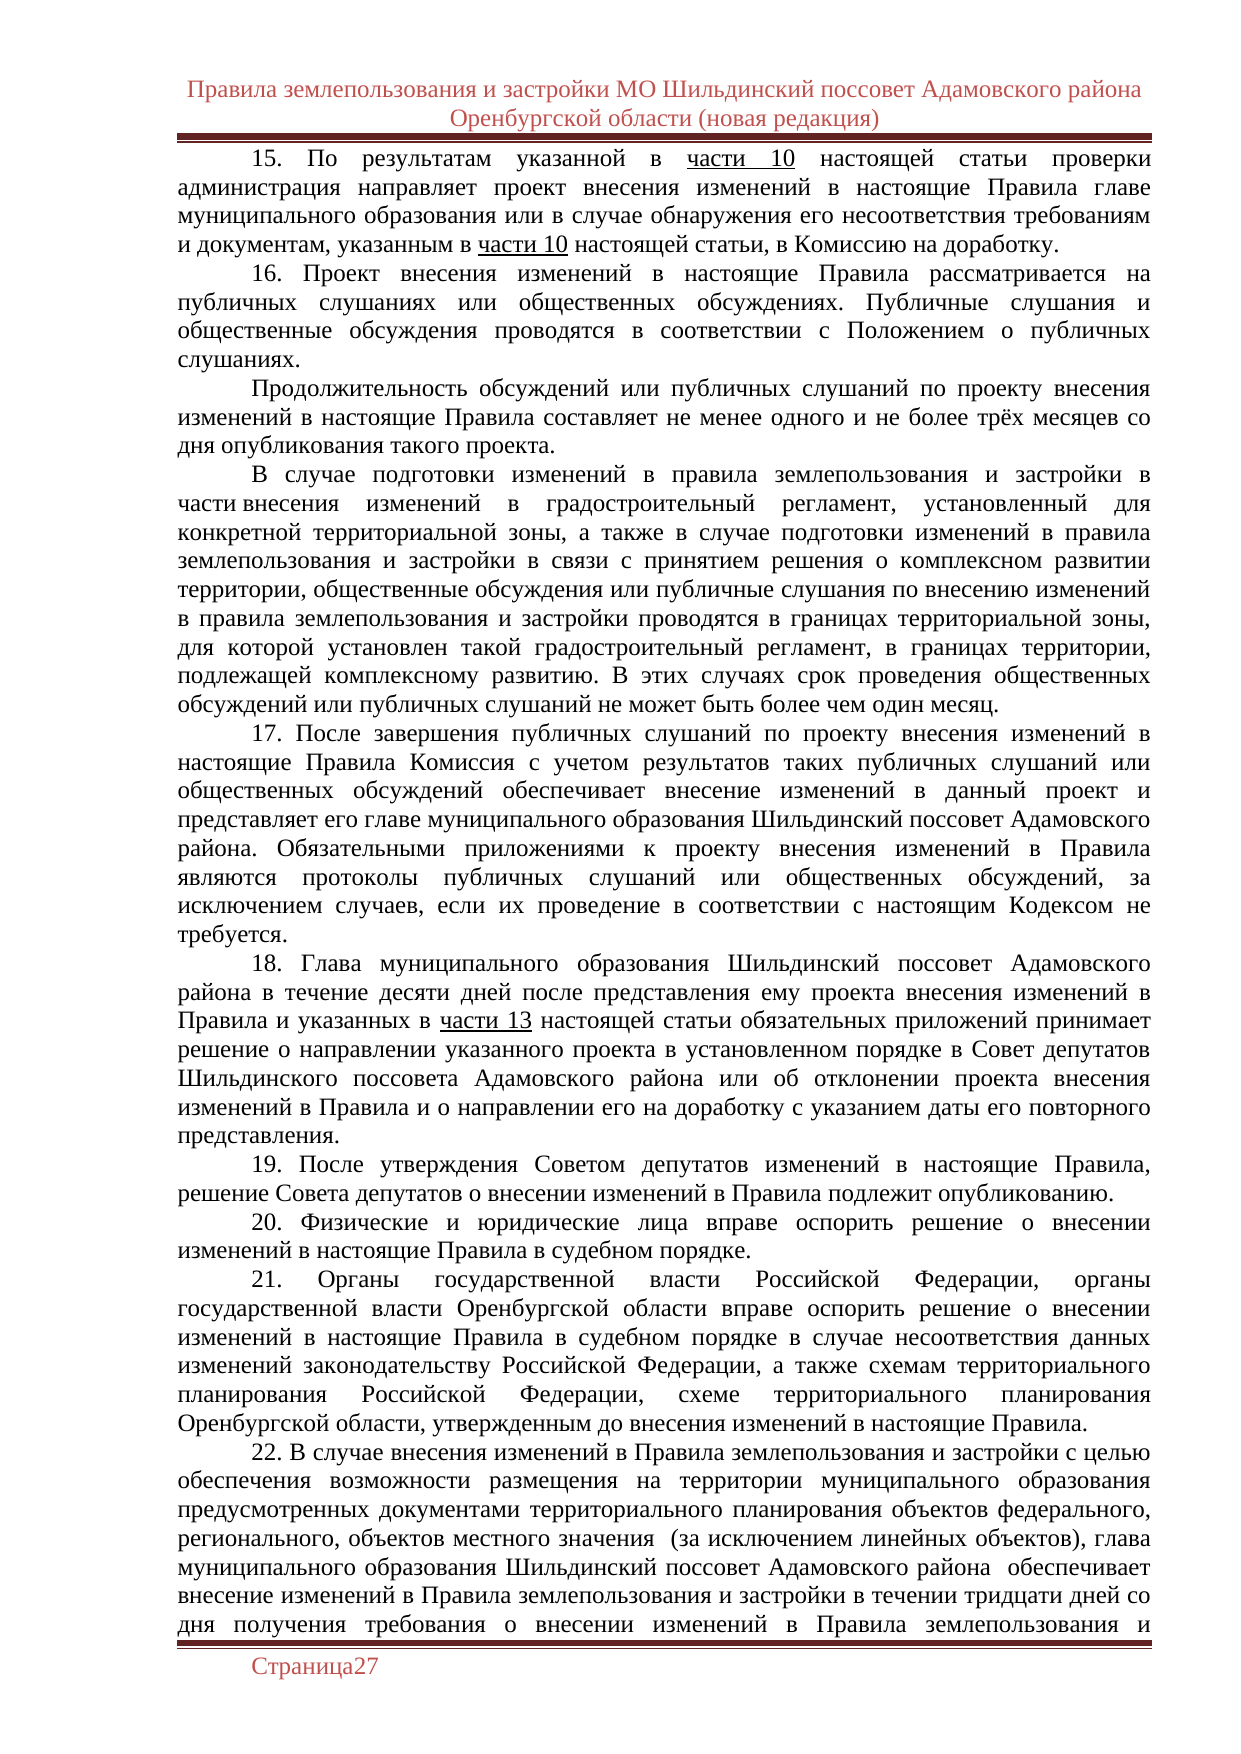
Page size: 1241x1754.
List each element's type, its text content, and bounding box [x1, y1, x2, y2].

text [177, 1437, 1152, 1638]
text 21. Органы государственной власти Российской Федерации, органы государственной власти Оренбургской области вправе оспорить решение о внесении изменений в настоящие Правила в судебном порядке в случае несоответствия данных изменений законодательству Российской Федерации, а также схемам территориального планирования Российской Федерации, схеме территориального планирования Оренбургской области, утвержденным до внесения изменений в настоящие Правила. [177, 1264, 1152, 1437]
text В случае подготовки изменений в правила землепользования и застройки в части внесения изменений в градостроительный регламент, установленный для конкретной территориальной зоны, а также в случае подготовки изменений в правила землепользования и застройки в связи с принятием решения о комплексном развитии территории, общественные обсуждения или публичные слушания по внесению изменений в правила землепользования и застройки проводятся в границах территориальной зоны, для которой установлен такой градостроительный регламент, в границах территории, подлежащей комплексному развитию. В этих случаях срок проведения общественных обсуждений или публичных слушаний не может быть более чем один месяц. [177, 459, 1152, 718]
text 19. После утверждения Советом депутатов изменений в настоящие Правила, решение Совета депутатов о внесении изменений в Правила подлежит опубликованию. [177, 1149, 1152, 1207]
text 15. По результатам указанной в части 10 настоящей статьи проверки администрация направляет проект внесения изменений в настоящие Правила главе муниципального образования или в случае обнаружения его несоответствия требованиям и документам, указанным в части 10 настоящей статьи, в Комиссию на доработку. [177, 143, 1152, 258]
text 16. Проект внесения изменений в настоящие Правила рассматривается на публичных слушаниях или общественных обсуждениях. Публичные слушания и общественные обсуждения проводятся в соответствии с Положением о публичных слушаниях. [177, 258, 1152, 373]
text 20. Физические и юридические лица вправе оспорить решение о внесении изменений в настоящие Правила в судебном порядке. [177, 1207, 1152, 1264]
text 17. После завершения публичных слушаний по проекту внесения изменений в настоящие Правила Комиссия с учетом результатов таких публичных слушаний или общественных обсуждений обеспечивает внесение изменений в данный проект и представляет его главе муниципального образования Шильдинский поссовет Адамовского района. Обязательными приложениями к проекту внесения изменений в Правила являются протоколы публичных слушаний или общественных обсуждений, за исключением случаев, если их проведение в соответствии с настоящим Кодексом не требуется. [177, 718, 1152, 948]
text 18. Глава муниципального образования Шильдинский поссовет Адамовского района в течение десяти дней после представления ему проекта внесения изменений в Правила и указанных в части 13 настоящей статьи обязательных приложений принимает решение о направлении указанного проекта в установленном порядке в Совет депутатов Шильдинского поссовета Адамовского района или об отклонении проекта внесения изменений в Правила и о направлении его на доработку с указанием даты его повторного представления. [177, 948, 1152, 1149]
text Продолжительность обсуждений или публичных слушаний по проекту внесения изменений в настоящие Правила составляет не менее одного и не более трёх месяцев со дня опубликования такого проекта. [177, 373, 1152, 459]
